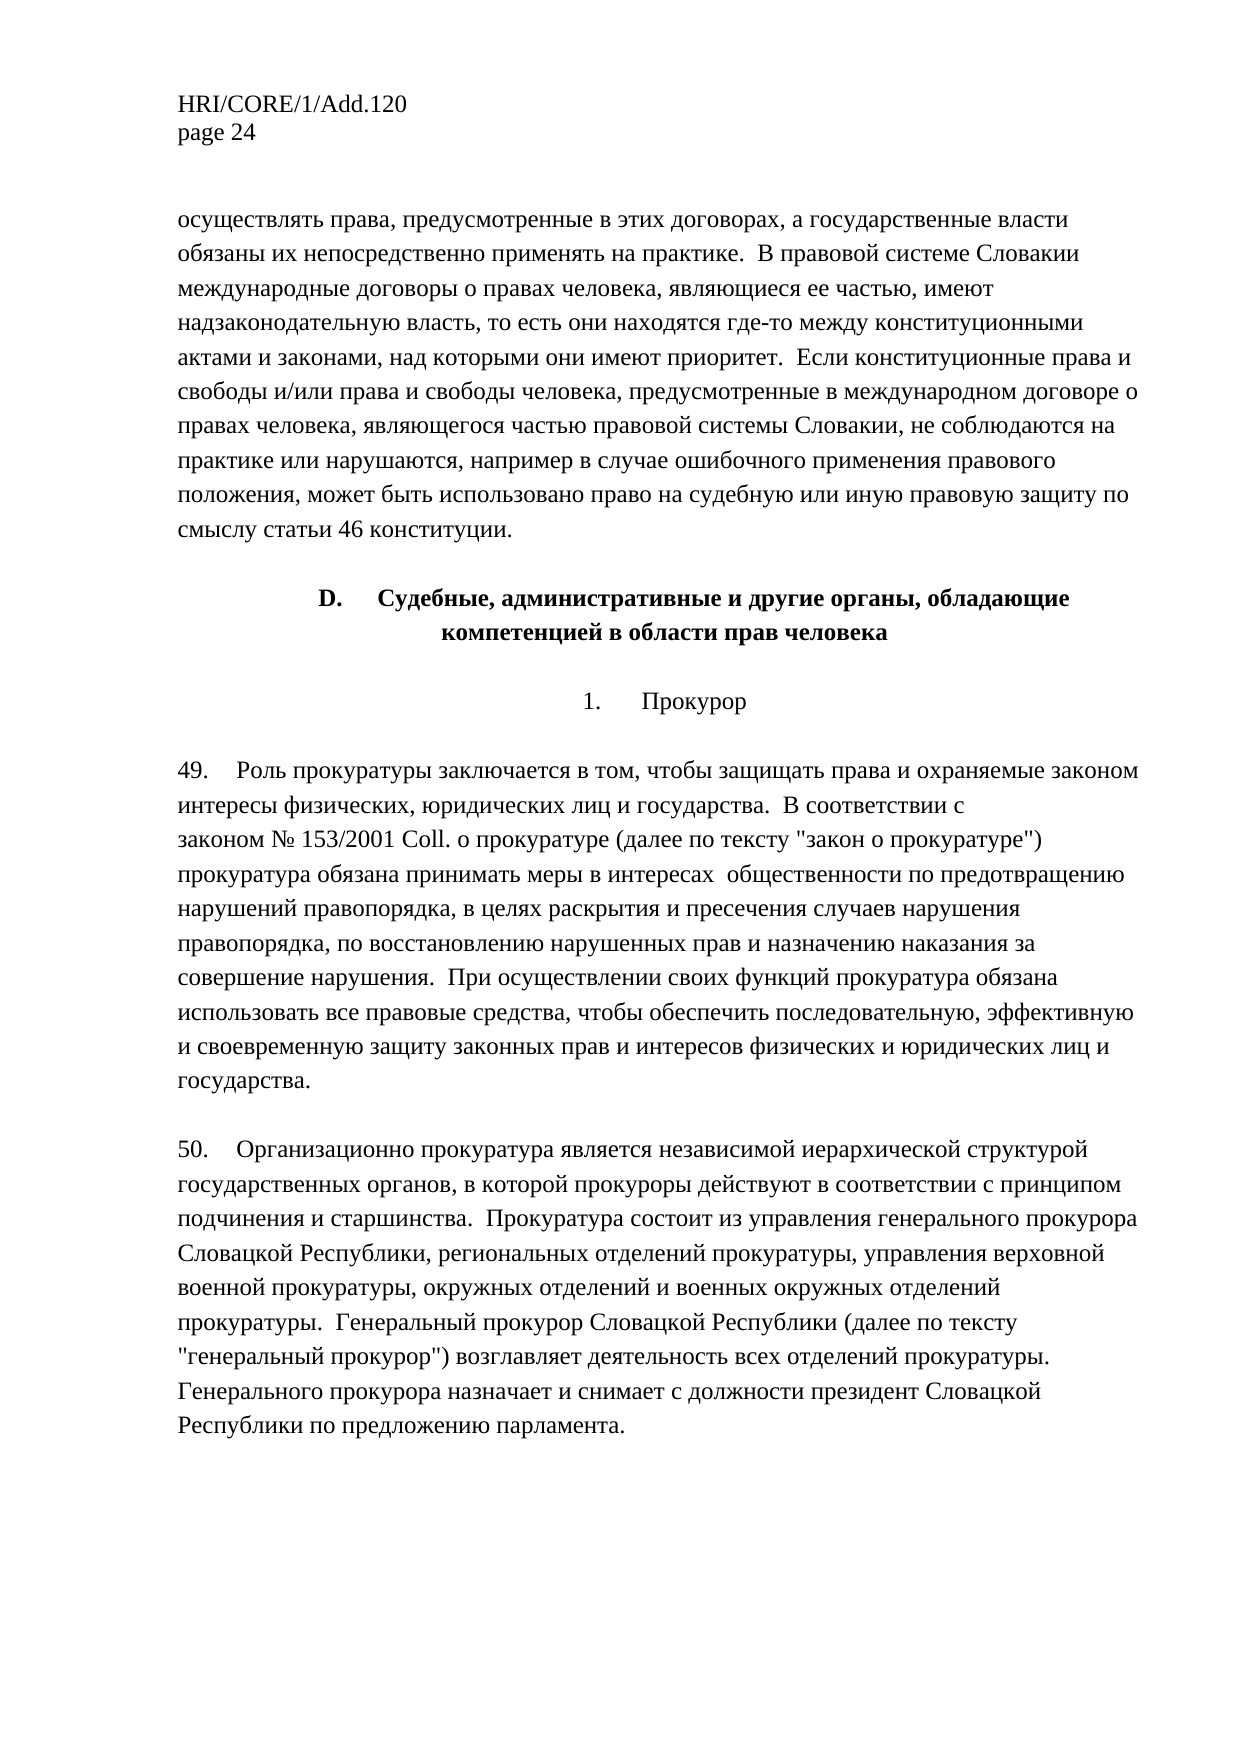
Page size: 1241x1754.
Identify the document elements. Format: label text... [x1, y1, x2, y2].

text 1. Прокурор [177, 686, 1152, 715]
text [177, 204, 1152, 543]
text D. Судебные, административные и другие органы, обладающие компетенцией в области прав человека [177, 583, 1152, 646]
text 49. Роль прокуратуры заключается в том, чтобы защищать права и охраняемые законом интересы физических, юридических лиц и государства. В соответствии с законом № 153/2001 Coll. о прокуратуре (далее по тексту "закон о прокуратуре") прокуратура обязана принимать меры в интересах общественности по предотвращению нарушений правопорядка, в целях раскрытия и пресечения случаев нарушения правопорядка, по восстановлению нарушенных прав и назначению наказания за совершение нарушения. При осуществлении своих функций прокуратура обязана использовать все правовые средства, чтобы обеспечить последовательную, эффективную и своевременную защиту законных прав и интересов физических и юридических лиц и государства. [177, 755, 1152, 1094]
text 50. Организационно прокуратура является независимой иерархической структурой государственных органов, в которой прокуроры действуют в соответствии с принципом подчинения и старшинства. Прокуратура состоит из управления генерального прокурора Словацкой Республики, региональных отделений прокуратуры, управления верховной военной прокуратуры, окружных отделений и военных окружных отделений прокуратуры. Генеральный прокурор Словацкой Республики (далее по тексту "генеральный прокурор") возглавляет деятельность всех отделений прокуратуры. Генерального прокурора назначает и снимает с должности президент Словацкой Республики по предложению парламента. [177, 1134, 1152, 1439]
